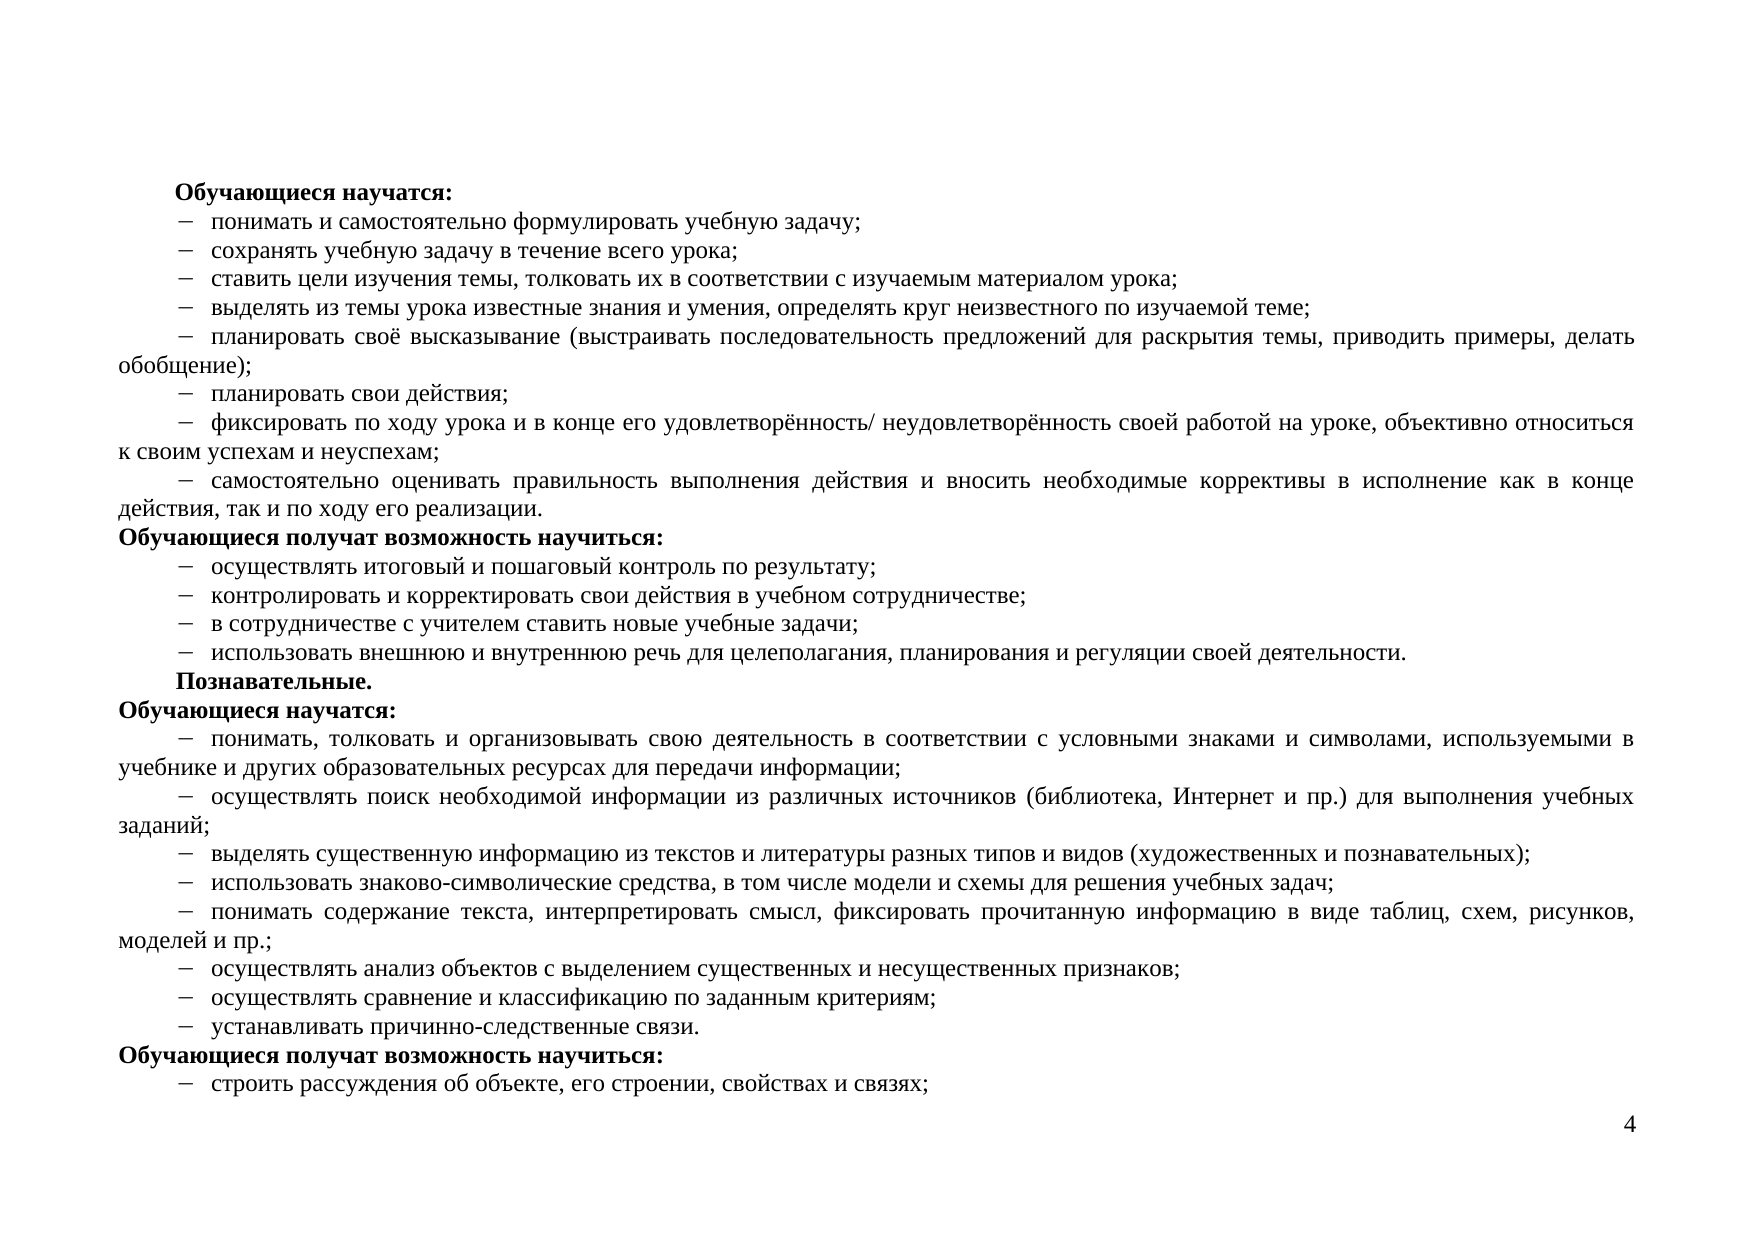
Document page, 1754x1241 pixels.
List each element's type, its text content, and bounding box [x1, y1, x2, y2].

list ставить цели изучения темы, толковать их в соответствии с изучаемым материалом урока; [118, 263, 1636, 292]
list планировать своё высказывание (выстраивать последовательность предложений для раскрытия темы, приводить примеры, делать обобщение); [118, 321, 1636, 378]
list осуществлять итоговый и пошаговый контроль по результату; [118, 551, 1636, 580]
list понимать, толковать и организовывать свою деятельность в соответствии с условными знаками и символами, используемыми в учебнике и других образовательных ресурсах для передачи информации; [118, 723, 1636, 781]
text Познавательные. [176, 666, 1636, 695]
list выделять из темы урока известные знания и умения, определять круг неизвестного по изучаемой теме; [118, 292, 1636, 321]
list устанавливать причинно-следственные связи. [118, 1011, 1636, 1040]
list осуществлять сравнение и классификацию по заданным критериям; [118, 982, 1636, 1011]
list строить рассуждения об объекте, его строении, свойствах и связях; [118, 1068, 1636, 1097]
list осуществлять анализ объектов с выделением существенных и несущественных признаков; [118, 953, 1636, 982]
list выделять существенную информацию из текстов и литературы разных типов и видов (художественных и познавательных); [118, 838, 1636, 867]
list фиксировать по ходу урока и в конце его удовлетворённость/ неудовлетворённость своей работой на уроке, объективно относиться к своим успехам и неуспехам; [118, 407, 1636, 465]
list контролировать и корректировать свои действия в учебном сотрудничестве; [118, 580, 1636, 608]
text Обучающиеся научатся: [118, 177, 1636, 206]
list планировать свои действия; [118, 378, 1636, 407]
list понимать и самостоятельно формулировать учебную задачу; [118, 206, 1636, 235]
text Обучающиеся получат возможность научиться: [118, 1040, 1636, 1068]
list в сотрудничестве с учителем ставить новые учебные задачи; [118, 608, 1636, 637]
list понимать содержание текста, интерпретировать смысл, фиксировать прочитанную информацию в виде таблиц, схем, рисунков, моделей и пр.; [118, 896, 1636, 953]
list сохранять учебную задачу в течение всего урока; [118, 235, 1636, 263]
list осуществлять поиск необходимой информации из различных источников (библиотека, Интернет и пр.) для выполнения учебных заданий; [118, 781, 1636, 838]
text Обучающиеся научатся: [118, 695, 1636, 723]
text Обучающиеся получат возможность научиться: [118, 522, 1636, 551]
list использовать знаково-символические средства, в том числе модели и схемы для решения учебных задач; [118, 867, 1636, 896]
list использовать внешнюю и внутреннюю речь для целеполагания, планирования и регуляции своей деятельности. [118, 637, 1636, 666]
list самостоятельно оценивать правильность выполнения действия и вносить необходимые коррективы в исполнение как в конце действия, так и по ходу его реализации. [118, 465, 1636, 522]
